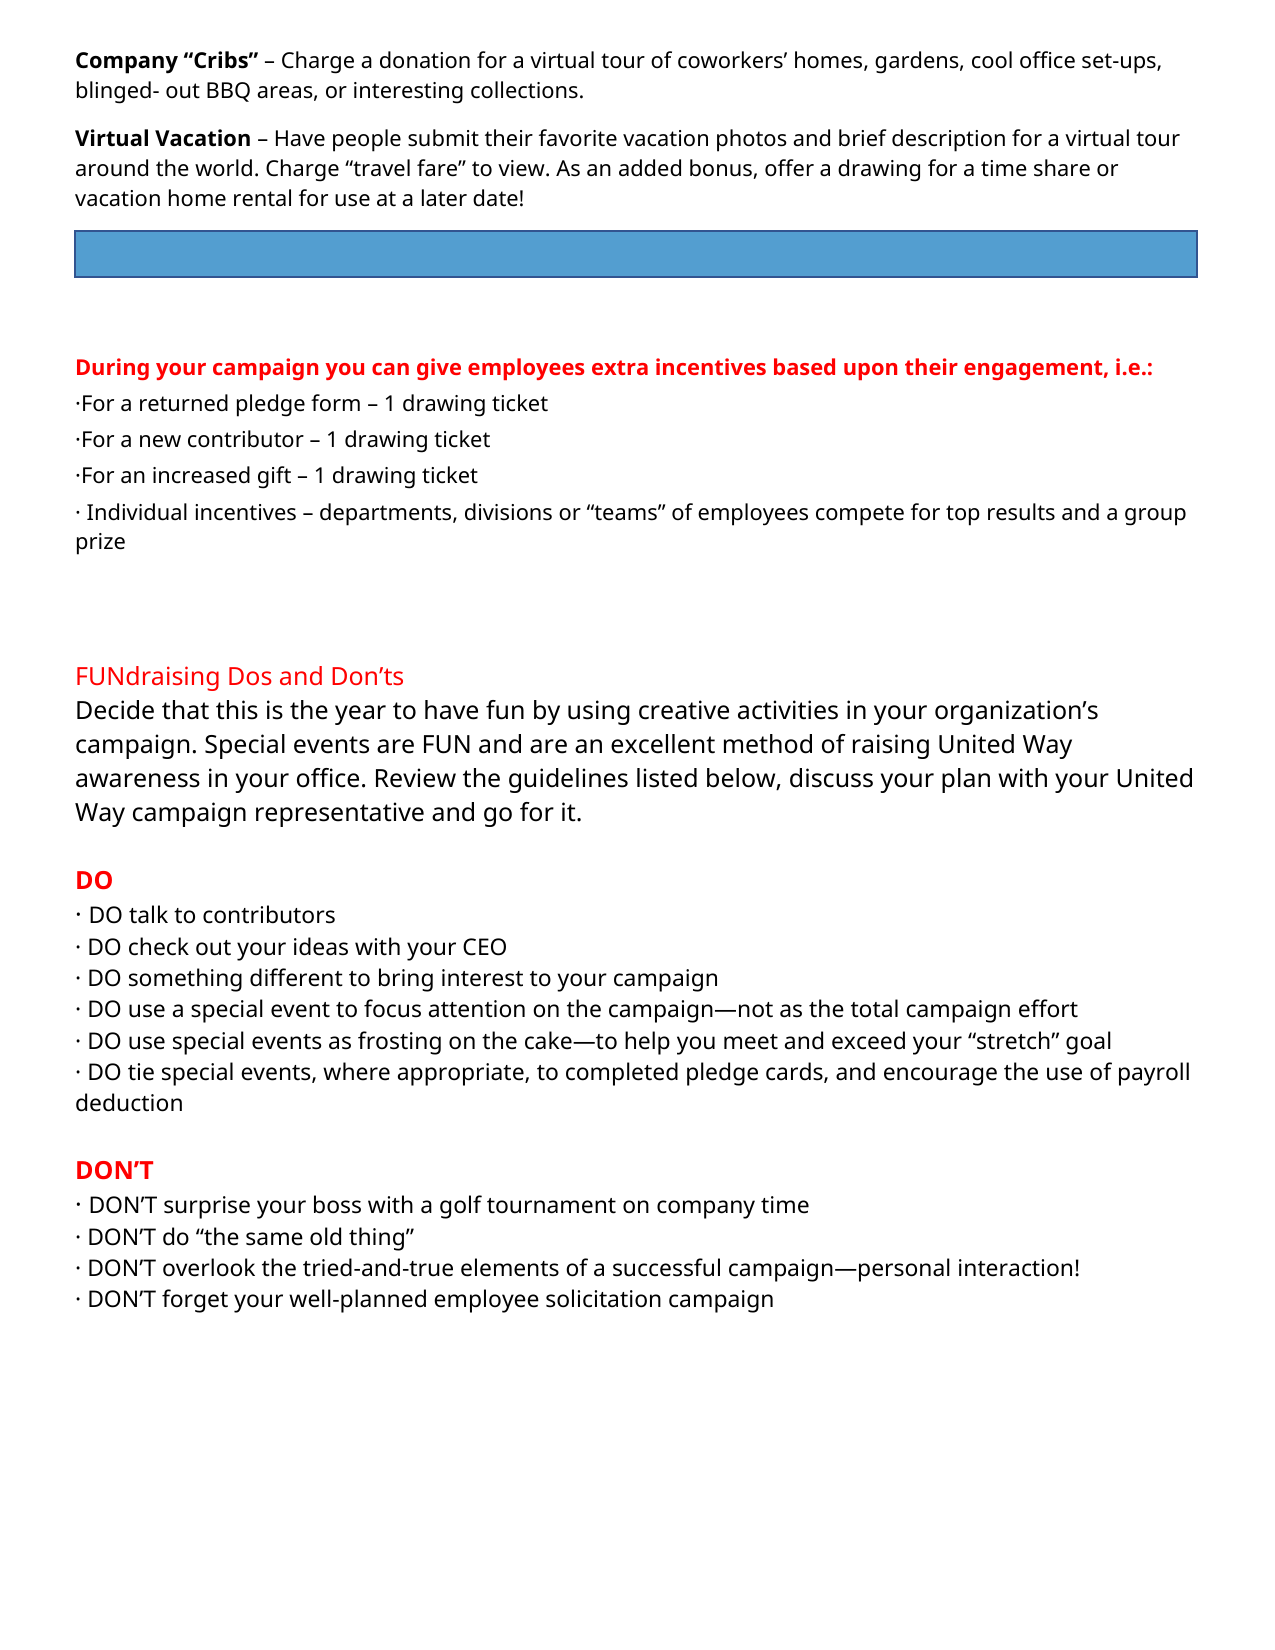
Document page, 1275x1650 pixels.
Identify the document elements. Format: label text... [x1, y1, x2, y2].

text Virtual Vacation – Have people submit their favorite vacation photos and brief description for a virtual tour around the world. Charge “travel fare” to view. As an added bonus, offer a drawing for a time share or vacation home rental for use at a later date! [75, 123, 1200, 213]
text During your campaign you can give employees extra incentives based upon their engagement, i.e.: [75, 352, 1200, 382]
text ·For a new contributor – 1 drawing ticket [75, 424, 1200, 454]
text · DO talk to contributors [75, 897, 1200, 931]
text · DO tie special events, where appropriate, to completed pledge cards, and encourage the use of payroll deduction [75, 1056, 1200, 1118]
text ·For an increased gift – 1 drawing ticket [75, 461, 1200, 490]
text · DON’T do “the same old thing” [75, 1221, 1200, 1252]
text Company “Cribs” – Charge a donation for a virtual tour of coworkers’ homes, gardens, cool office set-ups, blinged- out BBQ areas, or interesting collections. [75, 45, 1200, 104]
text · DO something different to bring interest to your campaign [75, 962, 1200, 993]
text · DON’T overlook the tried-and-true elements of a successful campaign—personal interaction! [75, 1252, 1200, 1283]
text FUNdraising Dos and Don’ts [75, 658, 1200, 692]
text · DON’T surprise your boss with a golf tournament on company time [75, 1186, 1200, 1221]
text ·For a returned pledge form – 1 drawing ticket [75, 388, 1200, 418]
text · DO use special events as frosting on the cake—to help you meet and exceed your “stretch” goal [75, 1024, 1200, 1056]
text DO [75, 863, 1200, 897]
text DON’T [75, 1152, 1200, 1186]
text · DON’T forget your well-planned employee solicitation campaign [75, 1283, 1200, 1314]
text · DO use a special event to focus attention on the campaign—not as the total campaign effort [75, 993, 1200, 1024]
text · DO check out your ideas with your CEO [75, 931, 1200, 962]
text · Individual incentives – departments, divisions or “teams” of employees compete for top results and a group prize [75, 497, 1200, 556]
text Decide that this is the year to have fun by using creative activities in your organization’s campaign. Special events are FUN and are an excellent method of raising United Way awareness in your office. Review the guidelines listed below, discuss your plan with your United Way campaign representative and go for it. [75, 692, 1200, 829]
